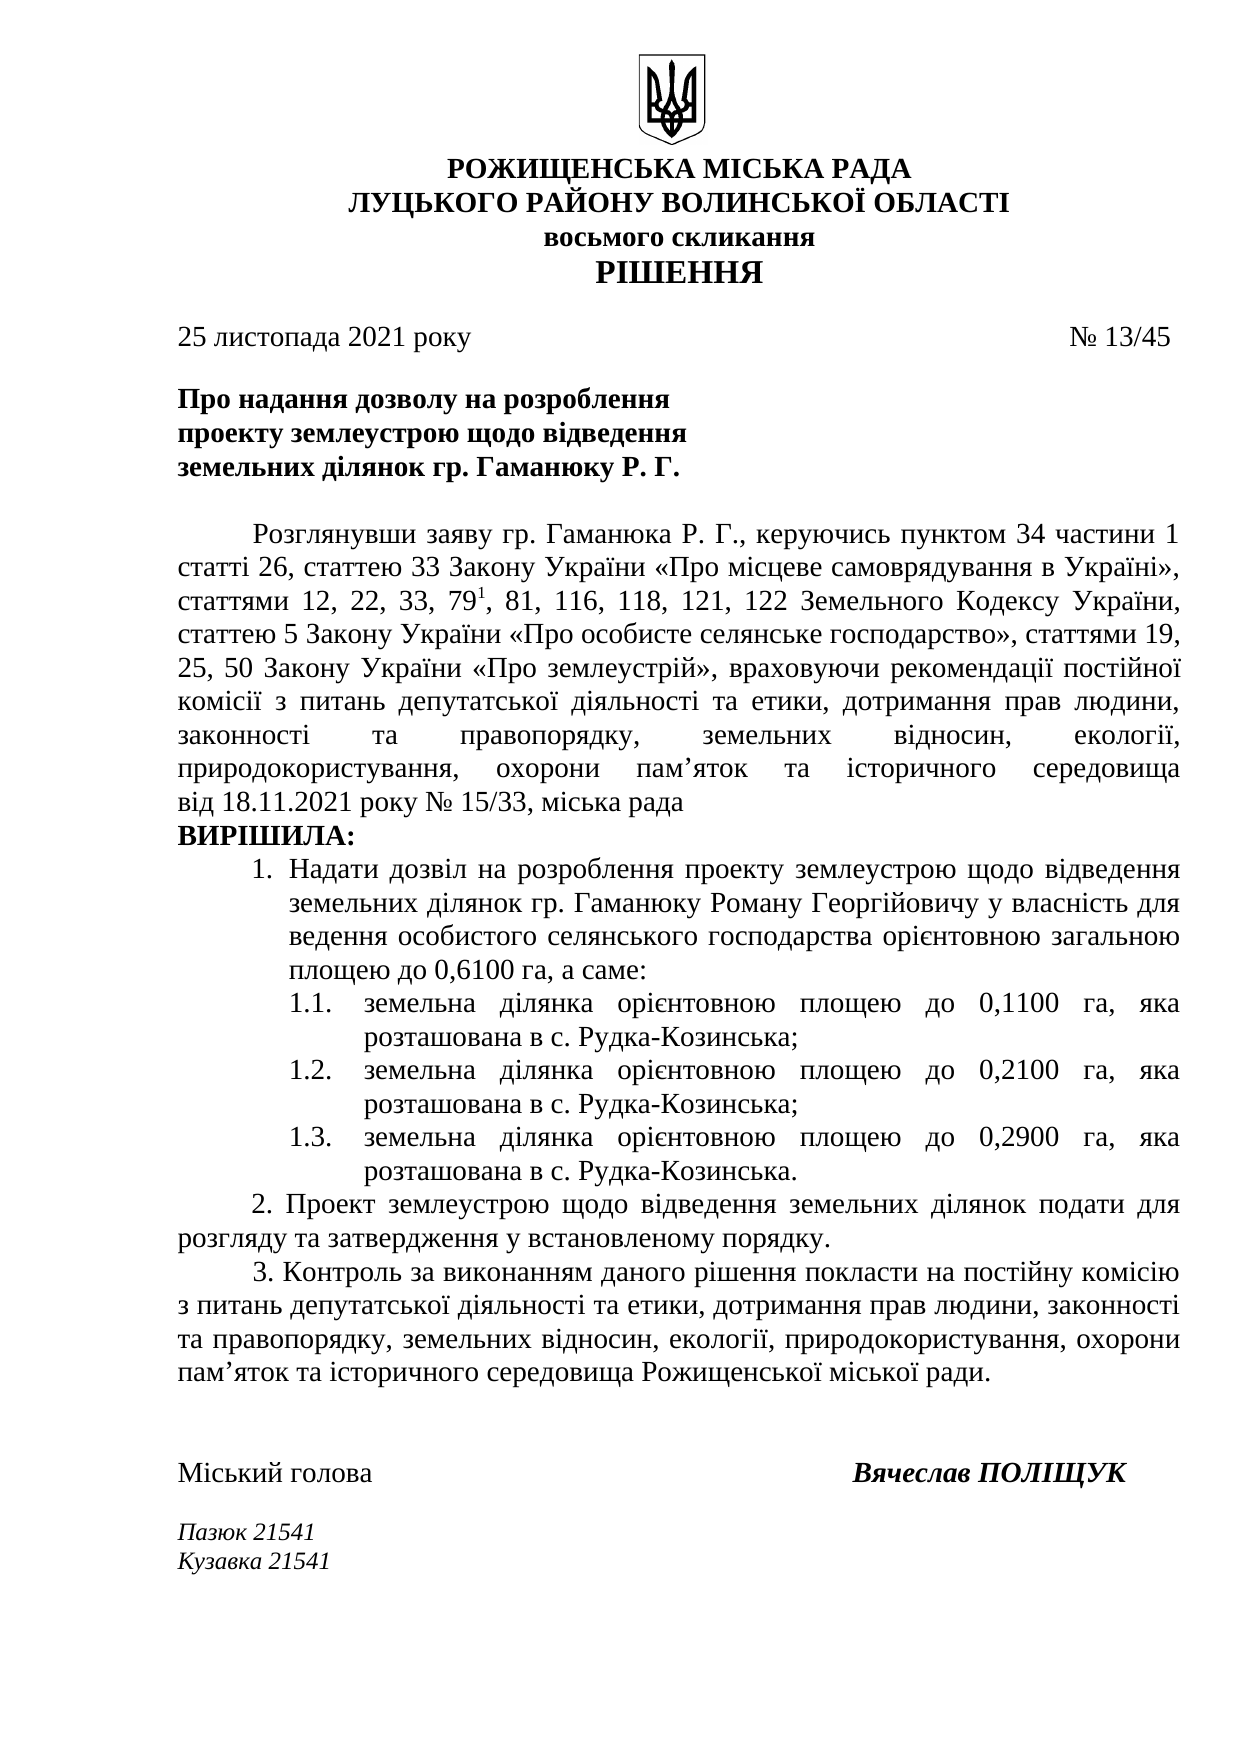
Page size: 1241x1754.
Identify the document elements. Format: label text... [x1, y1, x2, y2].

text земельних ділянок гр. Гаманюку Р. Г. [177, 449, 1181, 482]
text 25 листопада 2021 року № 13/45 [177, 319, 1181, 353]
text 2. Проект землеустрою щодо відведення земельних ділянок подати для розгляду та затвердження у встановленому порядку. [177, 1187, 1181, 1254]
text Розглянувши заяву гр. Гаманюка Р. Г., керуючись пунктом 34 частини 1 статті 26, статтею 33 Закону України «Про місцеве самоврядування в Україні», статтями 12, 22, 33, 791, 81, 116, 118, 121, 122 Земельного Кодексу України, статтею 5 Закону України «Про особисте селянське господарство», статтями 19, 25, 50 Закону України «Про землеустрій», враховуючи рекомендації постійної комісії з питань депутатської діяльності та етики, дотримання прав людини, законності та правопорядку, земельних відносин, екології, природокористування, охорони пам’яток та історичного середовища від 18.11.2021 року № 15/33, міська рада [177, 516, 1181, 818]
text проекту землеустрою щодо відведення [177, 415, 1181, 449]
text РОЖИЩЕНСЬКА МІСЬКА РАДА [177, 152, 1181, 185]
text ВИРІШИЛА: [177, 818, 1181, 851]
list земельна ділянка орієнтовною площею до , яка розташована в с. Рудка-Козинська; [288, 1052, 1181, 1119]
list Надати дозвіл на розроблення проекту землеустрою щодо відведення земельних ділянок гр. Гаманюку Роману Георгійовичу у власність для ведення особистого селянського господарства орієнтовною загальною площею до , а саме: [251, 851, 1181, 985]
list земельна ділянка орієнтовною площею до , яка розташована в с. Рудка-Козинська; [288, 985, 1181, 1052]
text РІШЕННЯ [177, 252, 1181, 291]
text Міський голова Вячеслав ПОЛІЩУК [177, 1455, 1181, 1488]
text Кузавка 21541 [177, 1546, 1181, 1575]
list земельна ділянка орієнтовною площею до , яка розташована в с. Рудка-Козинська. [288, 1119, 1181, 1187]
text ЛУЦЬКОГО РАЙОНУ ВОЛИНСЬКОЇ ОБЛАСТІ [177, 185, 1181, 219]
text Пазюк 21541 [177, 1517, 1181, 1546]
text восьмого скликання [177, 219, 1181, 252]
text 3. Контроль за виконанням даного рішення покласти на постійну комісію з питань депутатської діяльності та етики, дотримання прав людини, законності та правопорядку, земельних відносин, екології, природокористування, охорони пам’яток та історичного середовища Рожищенської міської ради. [177, 1254, 1181, 1388]
text Про надання дозволу на розроблення [177, 382, 1181, 415]
picture [638, 54, 709, 145]
